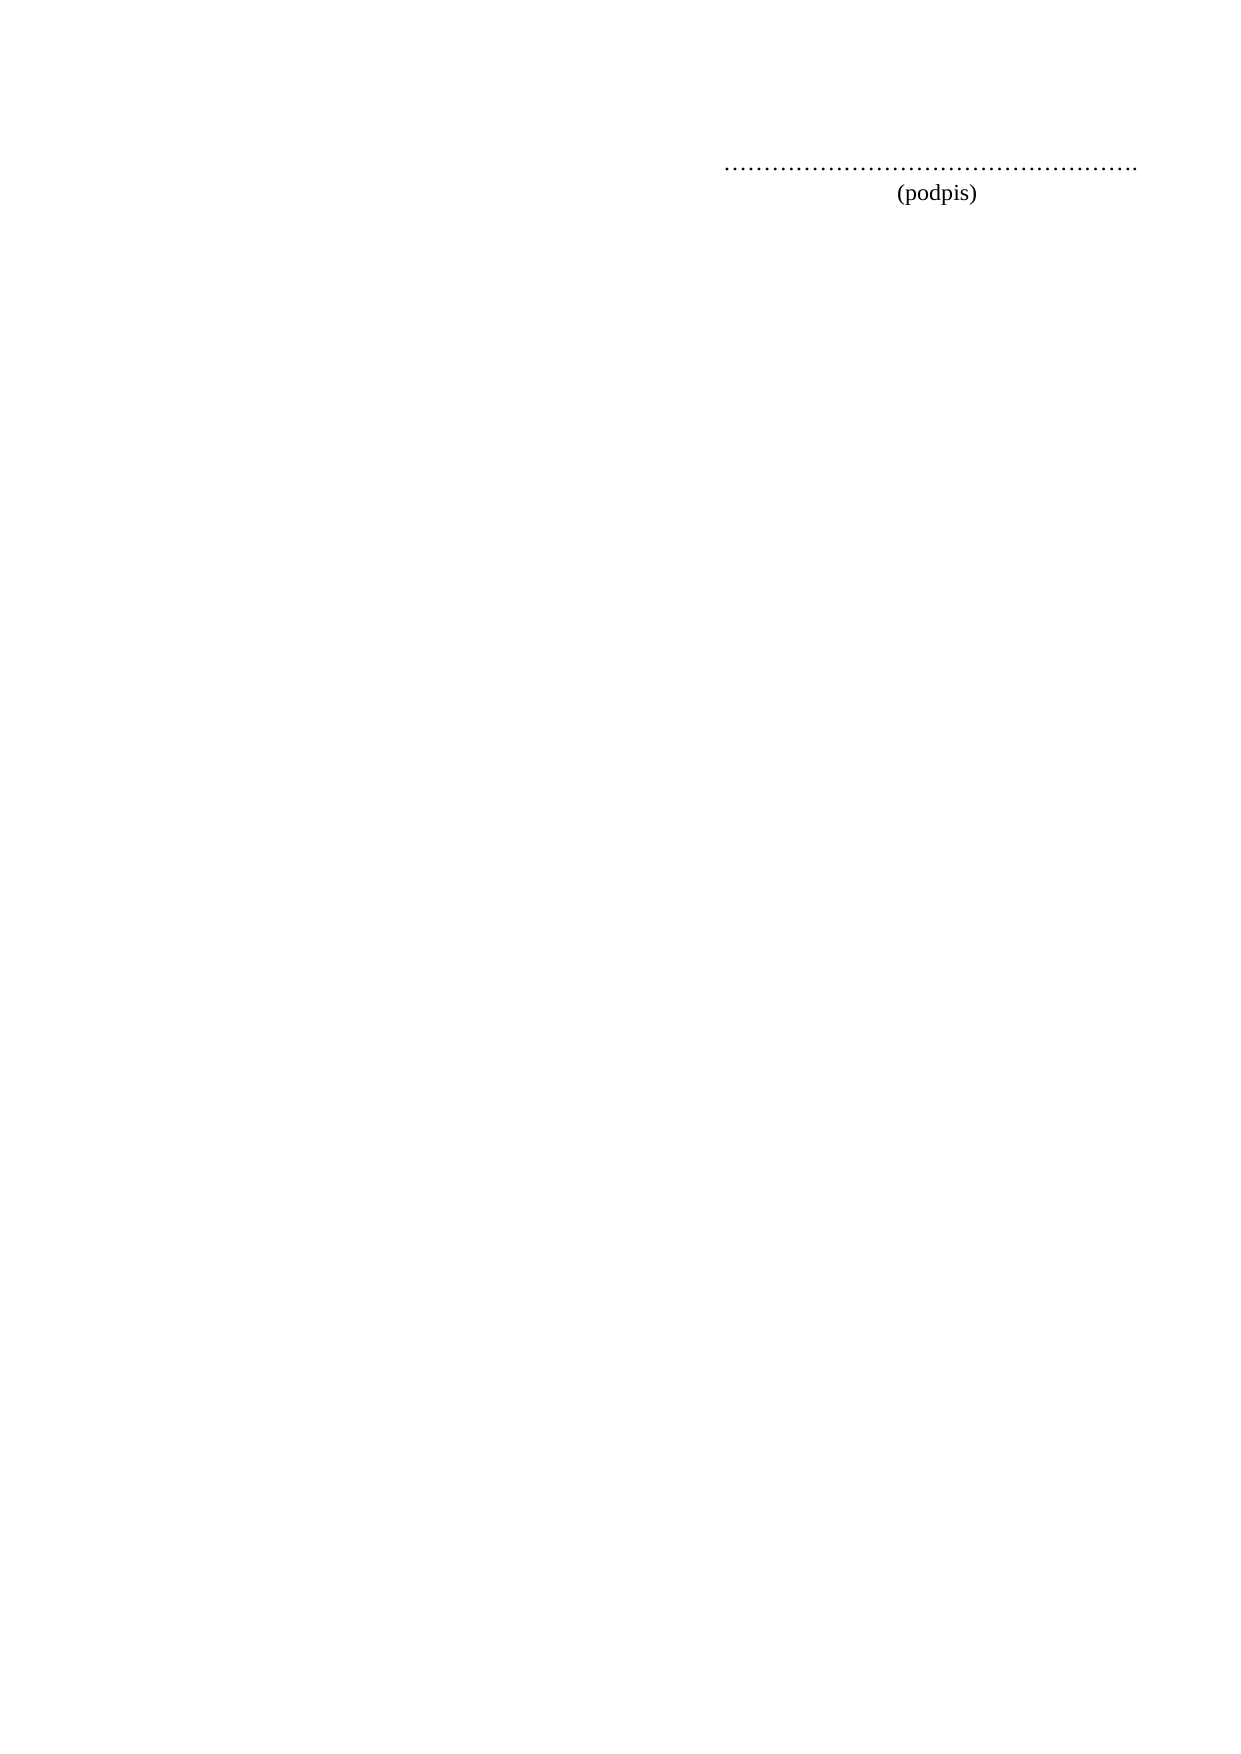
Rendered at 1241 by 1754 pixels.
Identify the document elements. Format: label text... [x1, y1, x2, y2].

text ……………………………………………. (podpis) [139, 149, 1138, 206]
